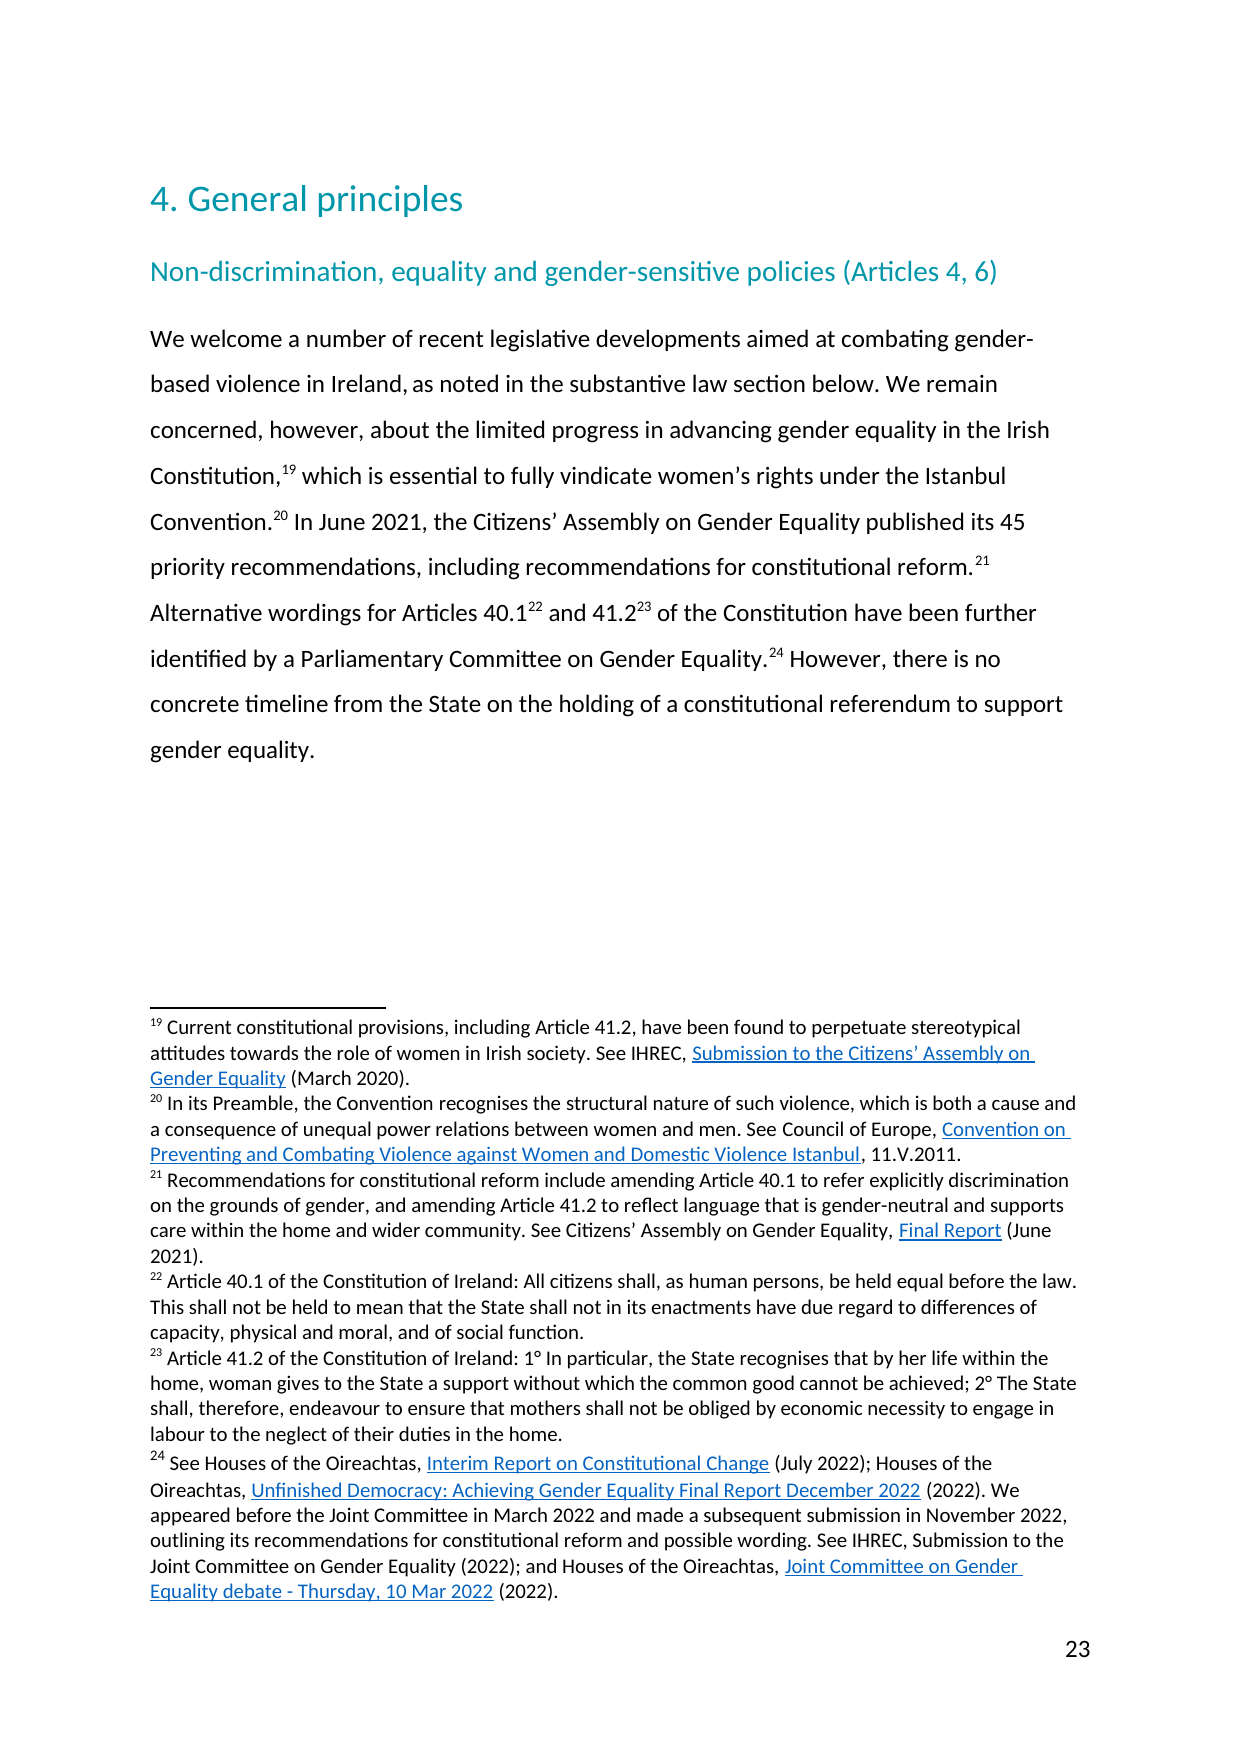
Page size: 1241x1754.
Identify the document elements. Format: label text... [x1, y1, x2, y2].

text We welcome a number of recent legislative developments aimed at combating gender-based violence in Ireland, as noted in the substantive law section below. We remain concerned, however, about the limited progress in advancing gender equality in the Irish Constitution, which is essential to fully vindicate women’s rights under the Istanbul Convention. In June 2021, the Citizens’ Assembly on Gender Equality published its 45 priority recommendations, including recommendations for constitutional reform. Alternative wordings for Articles 40.1 and 41.2 of the Constitution have been further identified by a Parliamentary Committee on Gender Equality. However, there is no concrete timeline from the State on the holding of a constitutional referendum to support gender equality. [150, 323, 1090, 765]
subtitle General principles [150, 175, 1090, 221]
subtitle Non-discrimination, equality and gender-sensitive policies (Articles 4, 6) [150, 253, 1090, 288]
